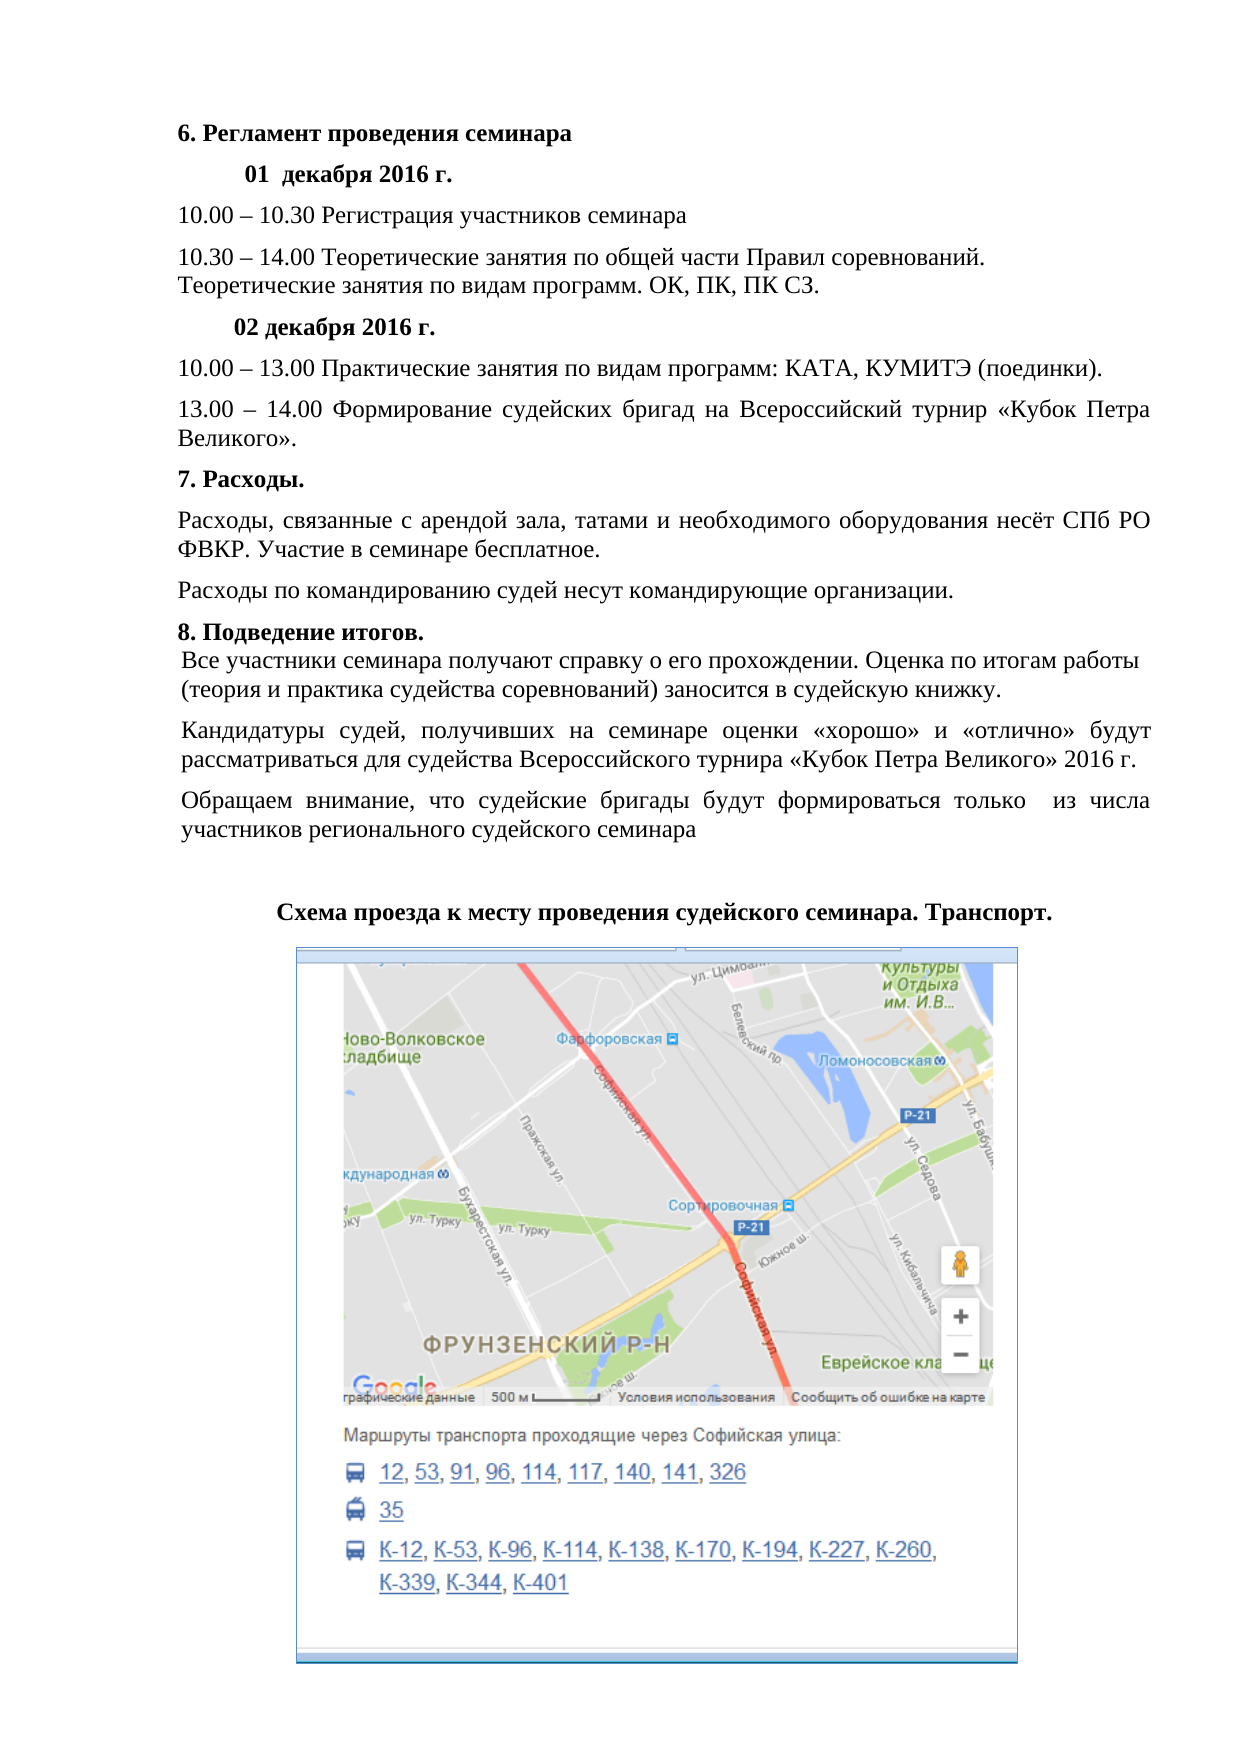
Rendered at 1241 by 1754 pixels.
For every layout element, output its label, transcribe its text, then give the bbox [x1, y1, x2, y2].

text Кандидатуры судей, получивших на семинаре оценки «хорошо» и «отлично» будут рассматриваться для судейства Всероссийского турнира «Кубок Петра Великого» 2016 г. [181, 716, 1152, 773]
text 02 декабря 2016 г. [215, 312, 1152, 341]
list декабря 2016 г. [244, 159, 1152, 188]
text 6. Регламент проведения семинара [177, 118, 1152, 147]
text Расходы, связанные с арендой зала, татами и необходимого оборудования несёт СПб РО ФВКР. Участие в семинаре бесплатное. [177, 506, 1152, 563]
text Расходы по командированию судей несут командирующие организации. [177, 576, 1152, 604]
text 10.00 – 10.30 Регистрация участников семинара [177, 201, 1152, 229]
text 10.00 – 13.00 Практические занятия по видам программ: КАТА, КУМИТЭ (поединки). [177, 353, 1152, 382]
text Схема проезда к месту проведения судейского семинара. Транспорт. [177, 897, 1152, 926]
picture [297, 948, 1017, 1663]
text 8. Подведение итогов. [177, 617, 1152, 646]
text Обращаем внимание, что судейские бригады будут формироваться только из числа участников регионального судейского семинара [181, 786, 1152, 843]
text 7. Расходы. [177, 464, 1152, 493]
text 13.00 – 14.00 Формирование судейских бригад на Всероссийский турнир «Кубок Петра Великого». [177, 394, 1152, 452]
text 10.30 – 14.00 Теоретические занятия по общей части Правил соревнований. Теоретические занятия по видам программ. ОК, ПК, ПК СЗ. [177, 242, 1152, 299]
text Все участники семинара получают справку о его прохождении. Оценка по итогам работы (теория и практика судейства соревнований) заносится в судейскую книжку. [181, 646, 1152, 703]
